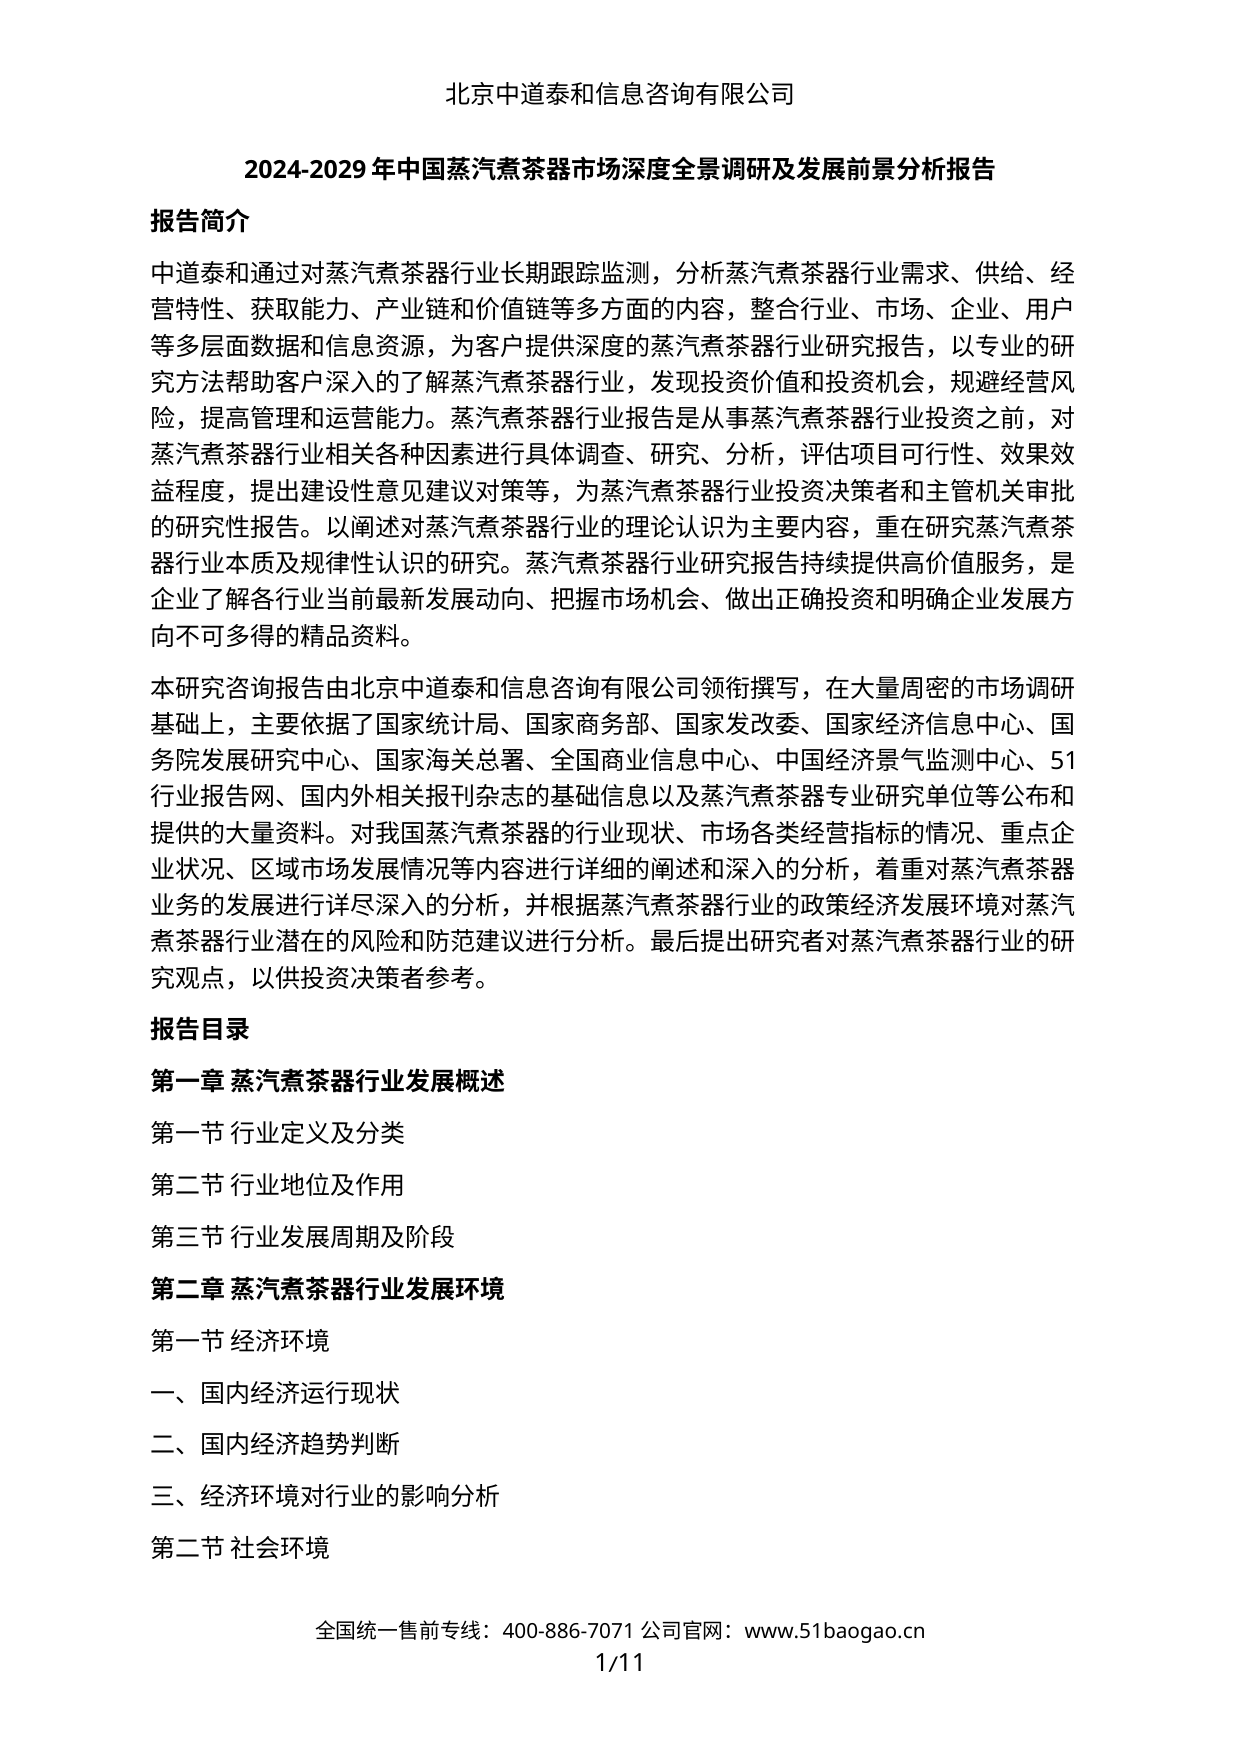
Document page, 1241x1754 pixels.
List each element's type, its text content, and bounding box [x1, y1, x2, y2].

text 二、国内经济趋势判断 [150, 1425, 1090, 1461]
text 第二节 社会环境 [150, 1529, 1090, 1565]
text 2024-2029年中国蒸汽煮茶器市场深度全景调研及发展前景分析报告 [150, 150, 1090, 186]
text 第一章 蒸汽煮茶器行业发展概述 [150, 1062, 1090, 1098]
text 报告目录 [150, 1010, 1090, 1046]
text 三、经济环境对行业的影响分析 [150, 1477, 1090, 1513]
text 报告简介 [150, 202, 1090, 238]
text 第三节 行业发展周期及阶段 [150, 1217, 1090, 1254]
text 第二节 行业地位及作用 [150, 1166, 1090, 1202]
text 一、国内经济运行现状 [150, 1373, 1090, 1409]
text 第一节 经济环境 [150, 1321, 1090, 1357]
text 第二章 蒸汽煮茶器行业发展环境 [150, 1269, 1090, 1306]
text 第一节 行业定义及分类 [150, 1114, 1090, 1150]
text 本研究咨询报告由北京中道泰和信息咨询有限公司领衔撰写，在大量周密的市场调研基础上，主要依据了国家统计局、国家商务部、国家发改委、国家经济信息中心、国务院发展研究中心、国家海关总署、全国商业信息中心、中国经济景气监测中心、51行业报告网、国内外相关报刊杂志的基础信息以及蒸汽煮茶器专业研究单位等公布和提供的大量资料。对我国蒸汽煮茶器的行业现状、市场各类经营指标的情况、重点企业状况、区域市场发展情况等内容进行详细的阐述和深入的分析，着重对蒸汽煮茶器业务的发展进行详尽深入的分析，并根据蒸汽煮茶器行业的政策经济发展环境对蒸汽煮茶器行业潜在的风险和防范建议进行分析。最后提出研究者对蒸汽煮茶器行业的研究观点，以供投资决策者参考。 [150, 668, 1090, 994]
text 中道泰和通过对蒸汽煮茶器行业长期跟踪监测，分析蒸汽煮茶器行业需求、供给、经营特性、获取能力、产业链和价值链等多方面的内容，整合行业、市场、企业、用户等多层面数据和信息资源，为客户提供深度的蒸汽煮茶器行业研究报告，以专业的研究方法帮助客户深入的了解蒸汽煮茶器行业，发现投资价值和投资机会，规避经营风险，提高管理和运营能力。蒸汽煮茶器行业报告是从事蒸汽煮茶器行业投资之前，对蒸汽煮茶器行业相关各种因素进行具体调查、研究、分析，评估项目可行性、效果效益程度，提出建设性意见建议对策等，为蒸汽煮茶器行业投资决策者和主管机关审批的研究性报告。以阐述对蒸汽煮茶器行业的理论认识为主要内容，重在研究蒸汽煮茶器行业本质及规律性认识的研究。蒸汽煮茶器行业研究报告持续提供高价值服务，是企业了解各行业当前最新发展动向、把握市场机会、做出正确投资和明确企业发展方向不可多得的精品资料。 [150, 254, 1090, 652]
